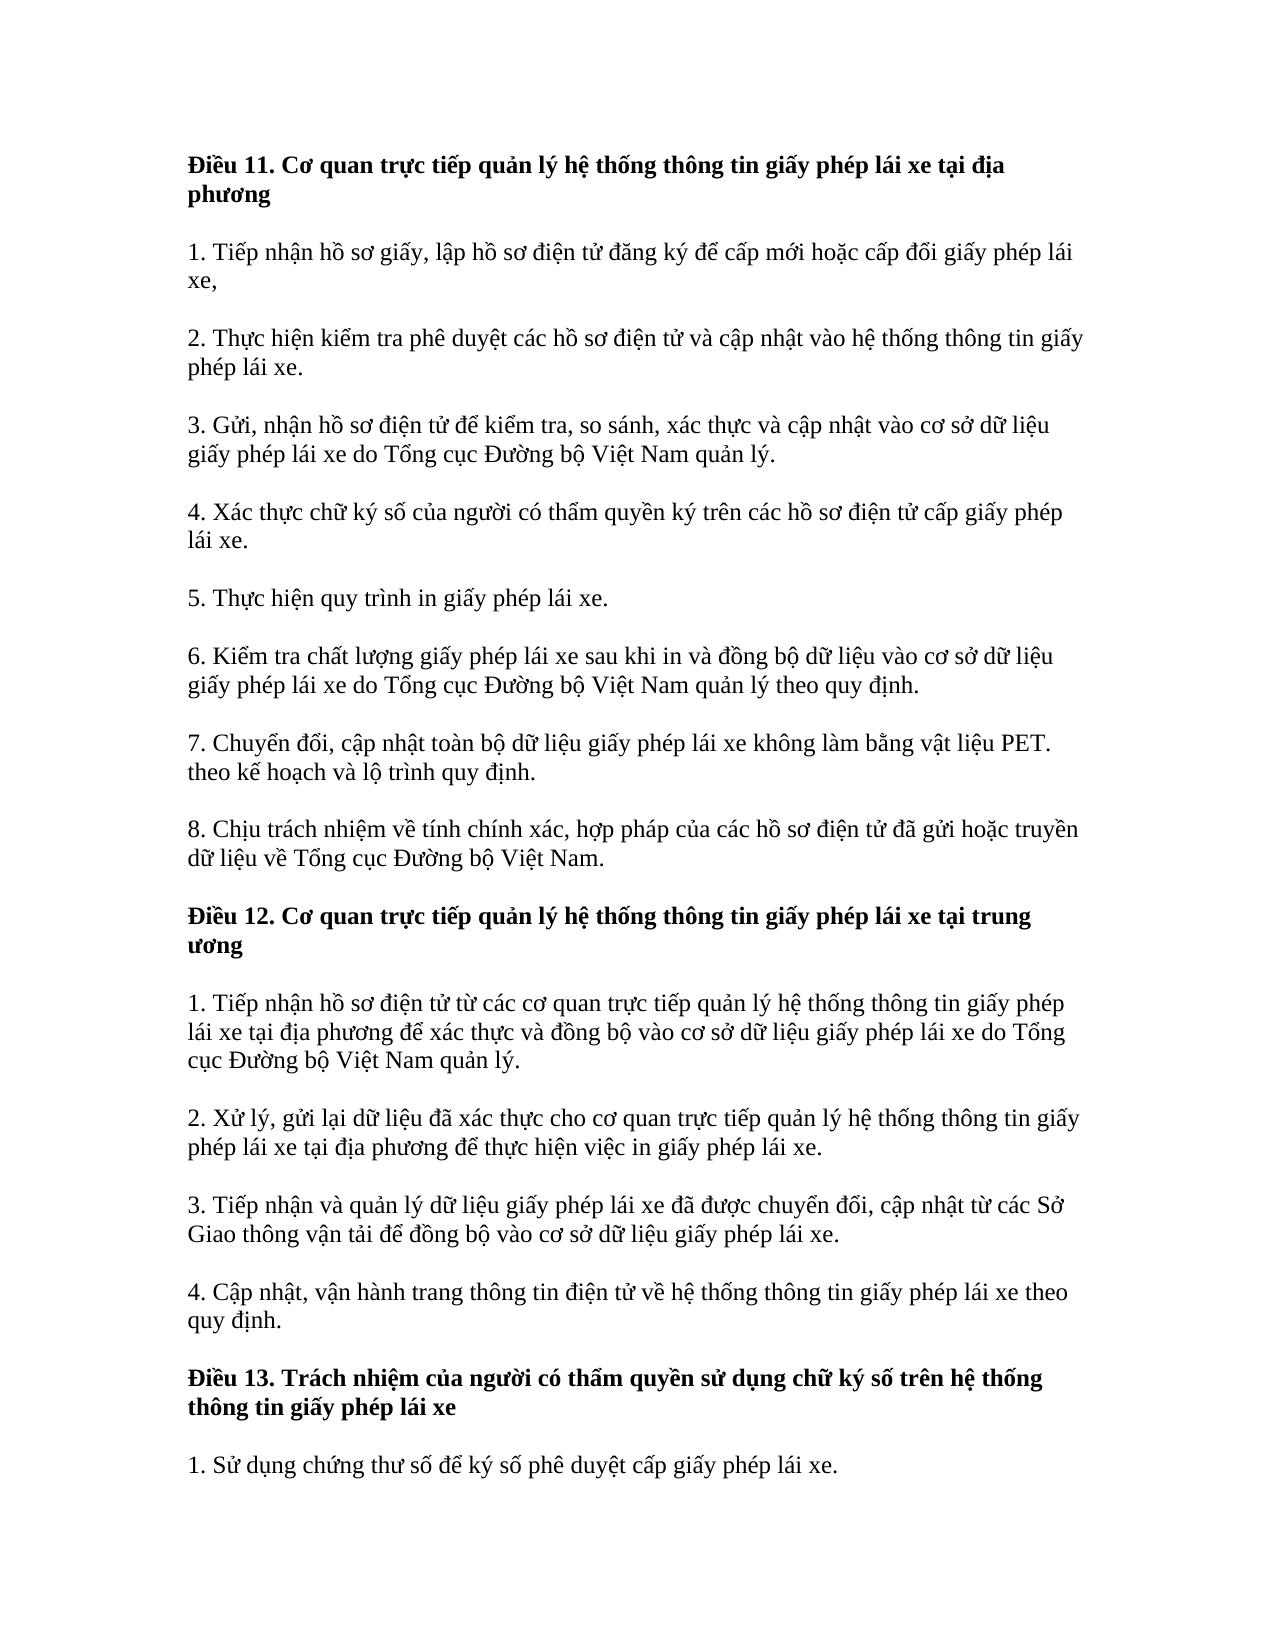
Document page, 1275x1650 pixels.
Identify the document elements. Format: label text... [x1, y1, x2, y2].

text 8. Chịu trách nhiệm về tính chính xác, hợp pháp của các hồ sơ điện tử đã gửi hoặc truyền dữ liệu về Tổng cục Đường bộ Việt Nam. [187, 814, 1087, 872]
text 3. Gửi, nhận hồ sơ điện tử để kiểm tra, so sánh, xác thực và cập nhật vào cơ sở dữ liệu giấy phép lái xe do Tổng cục Đường bộ Việt Nam quản lý. [187, 410, 1087, 467]
text 3. Tiếp nhận và quản lý dữ liệu giấy phép lái xe đã được chuyển đổi, cập nhật từ các Sở Giao thông vận tải để đồng bộ vào cơ sở dữ liệu giấy phép lái xe. [187, 1190, 1087, 1247]
text 1. Tiếp nhận hồ sơ giấy, lập hồ sơ điện tử đăng ký để cấp mới hoặc cấp đổi giấy phép lái xe, [187, 237, 1087, 294]
text 5. Thực hiện quy trình in giấy phép lái xe. [187, 583, 1087, 612]
text Điều 13. Trách nhiệm của người có thẩm quyền sử dụng chữ ký số trên hệ thống thông tin giấy phép lái xe [187, 1363, 1087, 1421]
text 4. Cập nhật, vận hành trang thông tin điện tử về hệ thống thông tin giấy phép lái xe theo quy định. [187, 1277, 1087, 1334]
text Điều 12. Cơ quan trực tiếp quản lý hệ thống thông tin giấy phép lái xe tại trung ương [187, 901, 1087, 959]
text 2. Thực hiện kiểm tra phê duyệt các hồ sơ điện tử và cập nhật vào hệ thống thông tin giấy phép lái xe. [187, 323, 1087, 381]
text 1. Tiếp nhận hồ sơ điện tử từ các cơ quan trực tiếp quản lý hệ thống thông tin giấy phép lái xe tại địa phương để xác thực và đồng bộ vào cơ sở dữ liệu giấy phép lái xe do Tổng cục Đường bộ Việt Nam quản lý. [187, 988, 1087, 1074]
text 7. Chuyển đổi, cập nhật toàn bộ dữ liệu giấy phép lái xe không làm bằng vật liệu PET. theo kế hoạch và lộ trình quy định. [187, 728, 1087, 785]
text 6. Kiểm tra chất lượng giấy phép lái xe sau khi in và đồng bộ dữ liệu vào cơ sở dữ liệu giấy phép lái xe do Tổng cục Đường bộ Việt Nam quản lý theo quy định. [187, 641, 1087, 699]
text 4. Xác thực chữ ký số của người có thẩm quyền ký trên các hồ sơ điện tử cấp giấy phép lái xe. [187, 497, 1087, 554]
text Điều 11. Cơ quan trực tiếp quản lý hệ thống thông tin giấy phép lái xe tại địa phương [187, 150, 1087, 207]
text 1. Sử dụng chứng thư số để ký số phê duyệt cấp giấy phép lái xe. [187, 1450, 1087, 1479]
text 2. Xử lý, gửi lại dữ liệu đã xác thực cho cơ quan trực tiếp quản lý hệ thống thông tin giấy phép lái xe tại địa phương để thực hiện việc in giấy phép lái xe. [187, 1103, 1087, 1161]
